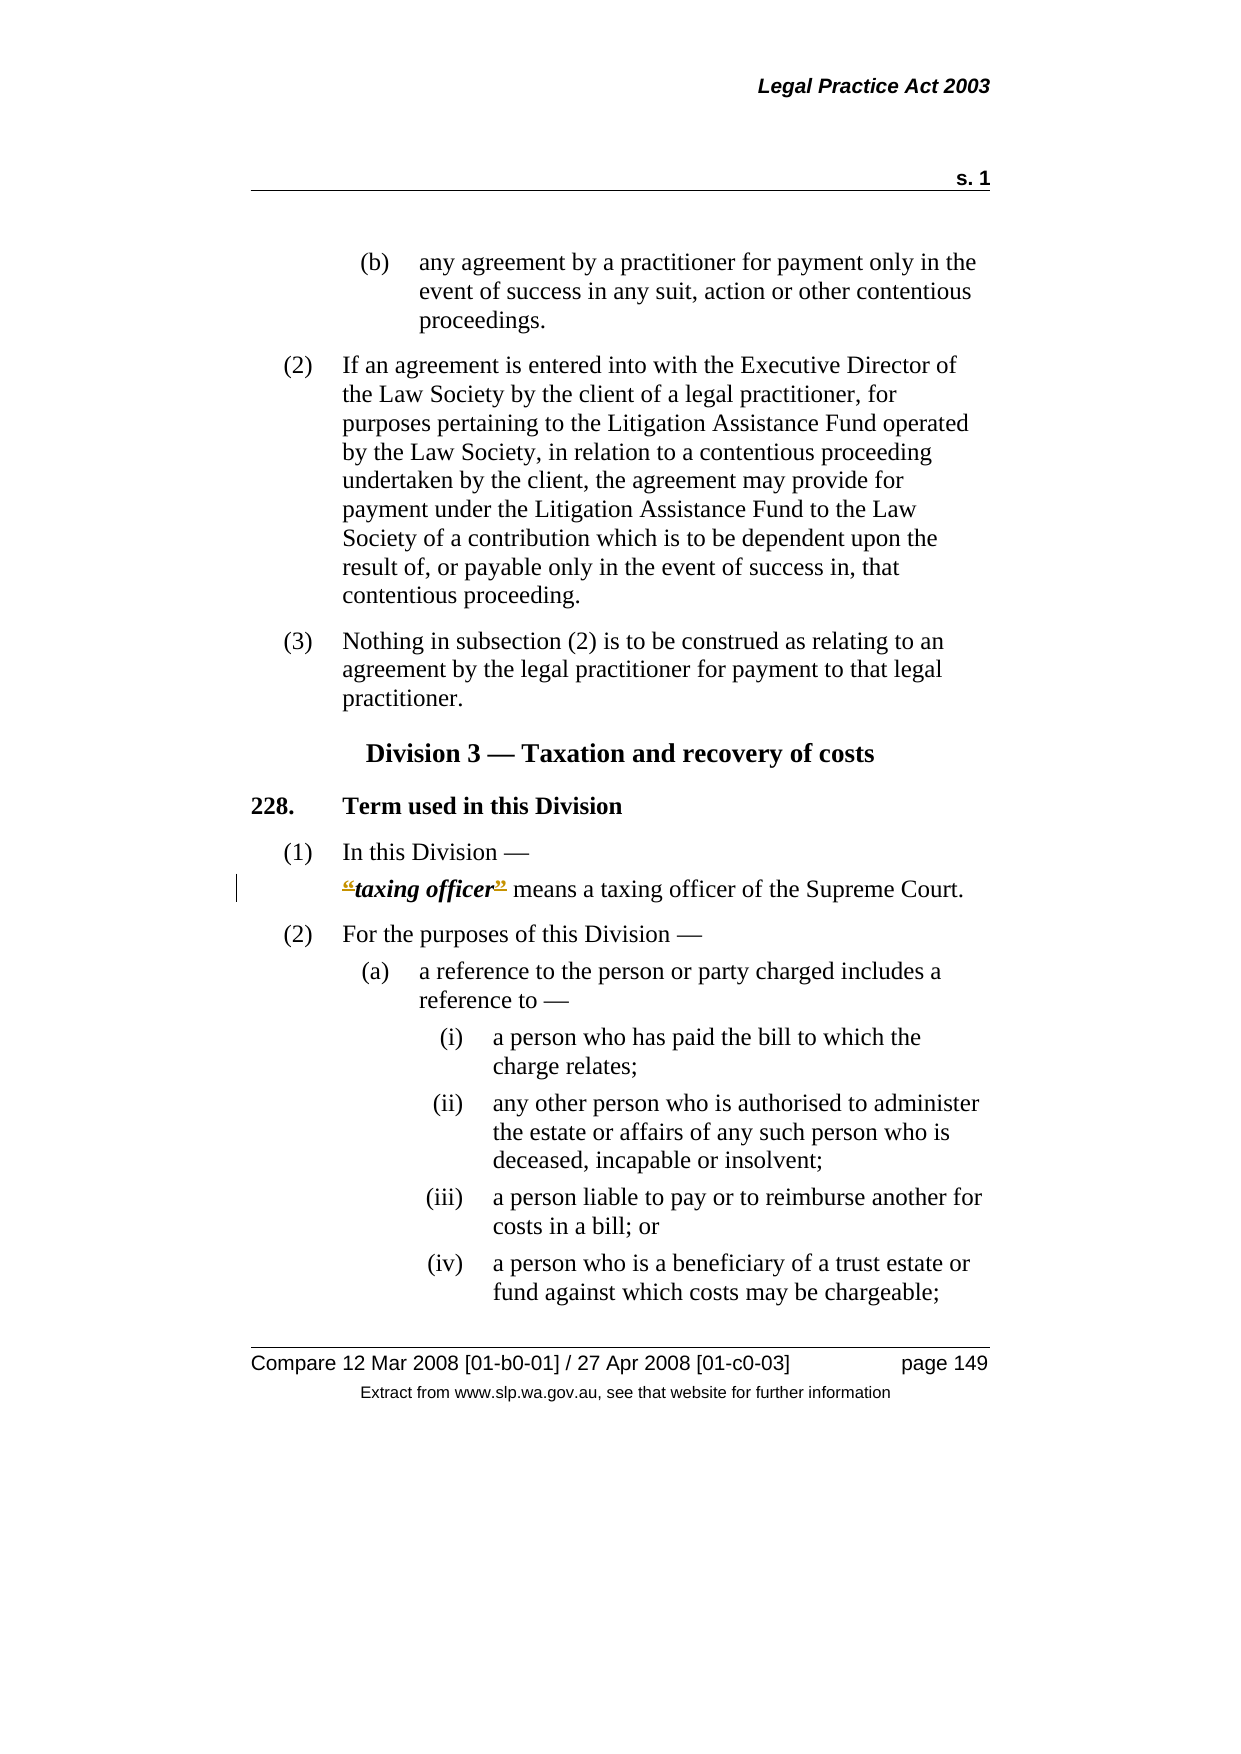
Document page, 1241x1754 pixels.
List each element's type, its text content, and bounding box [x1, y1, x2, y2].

subtitle 228. Term used in this Division [251, 791, 990, 820]
text (iv) a person who is a beneficiary of a trust estate or fund against which costs may be chargeable; [251, 1248, 990, 1306]
text taxing officer means a taxing officer of the Supreme Court. [251, 874, 990, 902]
text (1) In this Division — [251, 837, 990, 865]
text (iii) a person liable to pay or to reimburse another for costs in a bill; or [251, 1182, 990, 1240]
text (2) For the purposes of this Division — [251, 919, 990, 948]
text (i) a person who has paid the bill to which the charge relates; [251, 1022, 990, 1079]
text (a) a reference to the person or party charged includes a reference to — [251, 956, 990, 1014]
text (b) any agreement by a practitioner for payment only in the event of success in any suit, action or other contentious proceedings. [251, 247, 990, 334]
text (2) If an agreement is entered into with the Executive Director of the Law Society by the client of a legal practitioner, for purposes pertaining to the Litigation Assistance Fund operated by the Law Society, in relation to a contentious proceeding undertaken by the client, the agreement may provide for payment under the Litigation Assistance Fund to the Law Society of a contribution which is to be dependent upon the result of, or payable only in the event of success in, that contentious proceeding. [251, 350, 990, 609]
text (ii) any other person who is authorised to administer the estate or affairs of any such person who is deceased, incapable or insolvent; [251, 1088, 990, 1174]
subtitle Division 3 — Taxation and recovery of costs [251, 737, 990, 768]
text (3) Nothing in subsection (2) is to be construed as relating to an agreement by the legal practitioner for payment to that legal practitioner. [251, 626, 990, 712]
